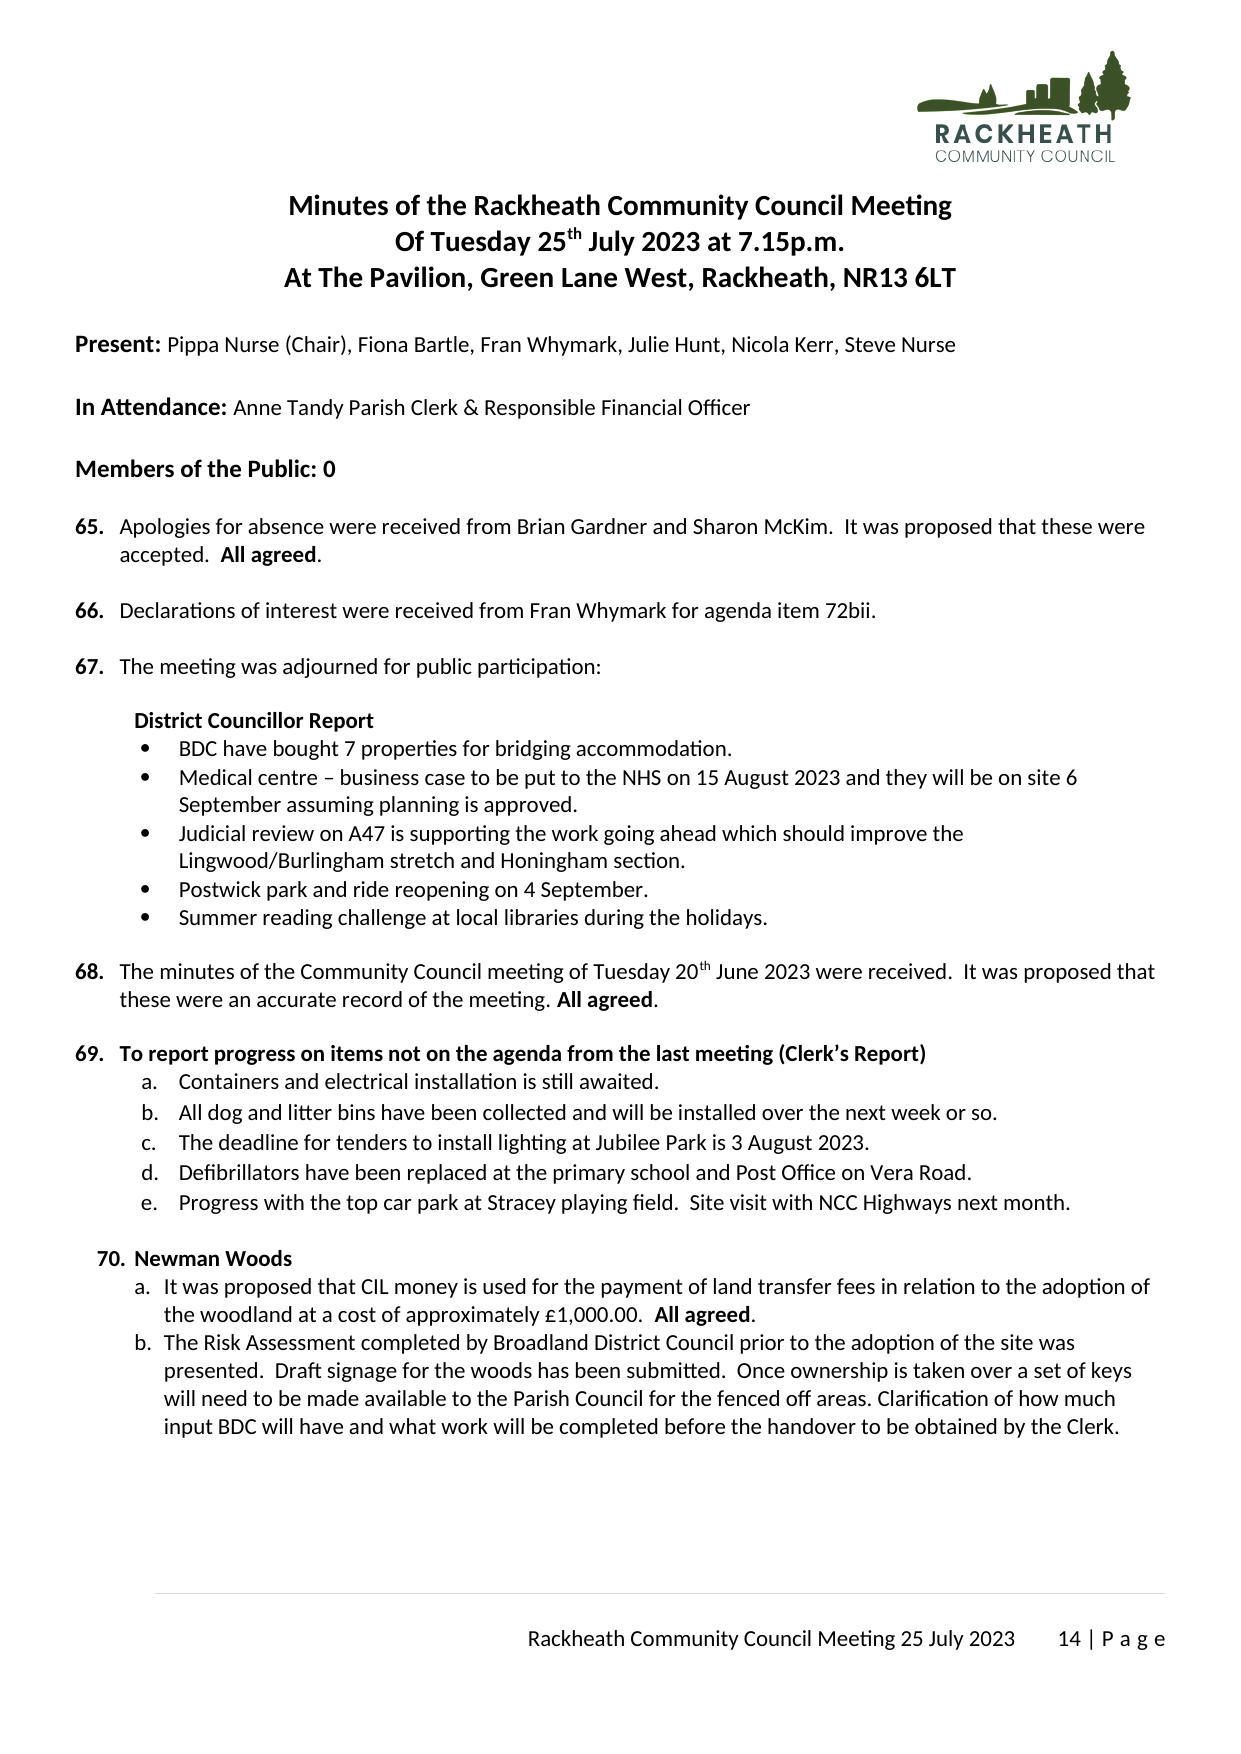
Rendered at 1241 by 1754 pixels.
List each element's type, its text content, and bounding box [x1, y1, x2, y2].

list Summer reading challenge at local libraries during the holidays. [141, 903, 1165, 931]
list The Risk Assessment completed by Broadland District Council prior to the adoption of the site was presented. Draft signage for the woods has been submitted. Once ownership is taken over a set of keys will need to be made available to the Parish Council for the fenced off areas. Clarification of how much input BDC will have and what work will be completed before the handover to be obtained by the Clerk. [134, 1328, 1165, 1441]
list Containers and electrical installation is still awaited. [141, 1067, 1165, 1096]
list District Councillor Report [134, 707, 1165, 734]
subtitle At The Pavilion, Green Lane West, Rackheath, NR13 6LT [75, 259, 1165, 294]
list The deadline for tenders to install lighting at Jubilee Park is 3 August 2023. [141, 1128, 1165, 1156]
list Medical centre – business case to be put to the NHS on 15 August 2023 and they will be on site 6 September assuming planning is approved. [141, 763, 1165, 819]
text To report progress on items not on the agenda from the last meeting (Clerk’s Report) [75, 1039, 1165, 1067]
subtitle In Attendance: Anne Tandy Parish Clerk & Responsible Financial Officer [75, 391, 1165, 421]
text Declarations of interest were received from Fran Whymark for agenda item 72bii. [75, 596, 1165, 624]
list Progress with the top car park at Stracey playing field. Site visit with NCC Highways next month. [141, 1188, 1165, 1216]
picture [895, 43, 1155, 177]
subtitle Present: Pippa Nurse (Chair), Fiona Bartle, Fran Whymark, Julie Hunt, Nicola Kerr, Steve Nurse [75, 328, 1165, 359]
subtitle Minutes of the Rackheath Community Council Meeting [75, 187, 1165, 223]
text The meeting was adjourned for public participation: [75, 652, 1165, 680]
list BDC have bought 7 properties for bridging accommodation. [141, 734, 1165, 763]
subtitle Of Tuesday 25th July 2023 at 7.15p.m. [75, 223, 1165, 259]
list Defibrillators have been replaced at the primary school and Post Office on Vera Road. [141, 1158, 1165, 1186]
text The minutes of the Community Council meeting of Tuesday 20th June 2023 were received. It was proposed that these were an accurate record of the meeting. All agreed. [75, 957, 1165, 1013]
text Apologies for absence were received from Brian Gardner and Sharon McKim. It was proposed that these were accepted. All agreed. [75, 512, 1165, 568]
list Postwick park and ride reopening on 4 September. [141, 875, 1165, 903]
subtitle Members of the Public: 0 [75, 453, 1165, 484]
list Judicial review on A47 is supporting the work going ahead which should improve the Lingwood/Burlingham stretch and Honingham section. [141, 819, 1165, 875]
list It was proposed that CIL money is used for the payment of land transfer fees in relation to the adoption of the woodland at a cost of approximately £1,000.00. All agreed. [134, 1272, 1165, 1328]
text Newman Woods [97, 1244, 1165, 1272]
list All dog and litter bins have been collected and will be installed over the next week or so. [141, 1098, 1165, 1126]
